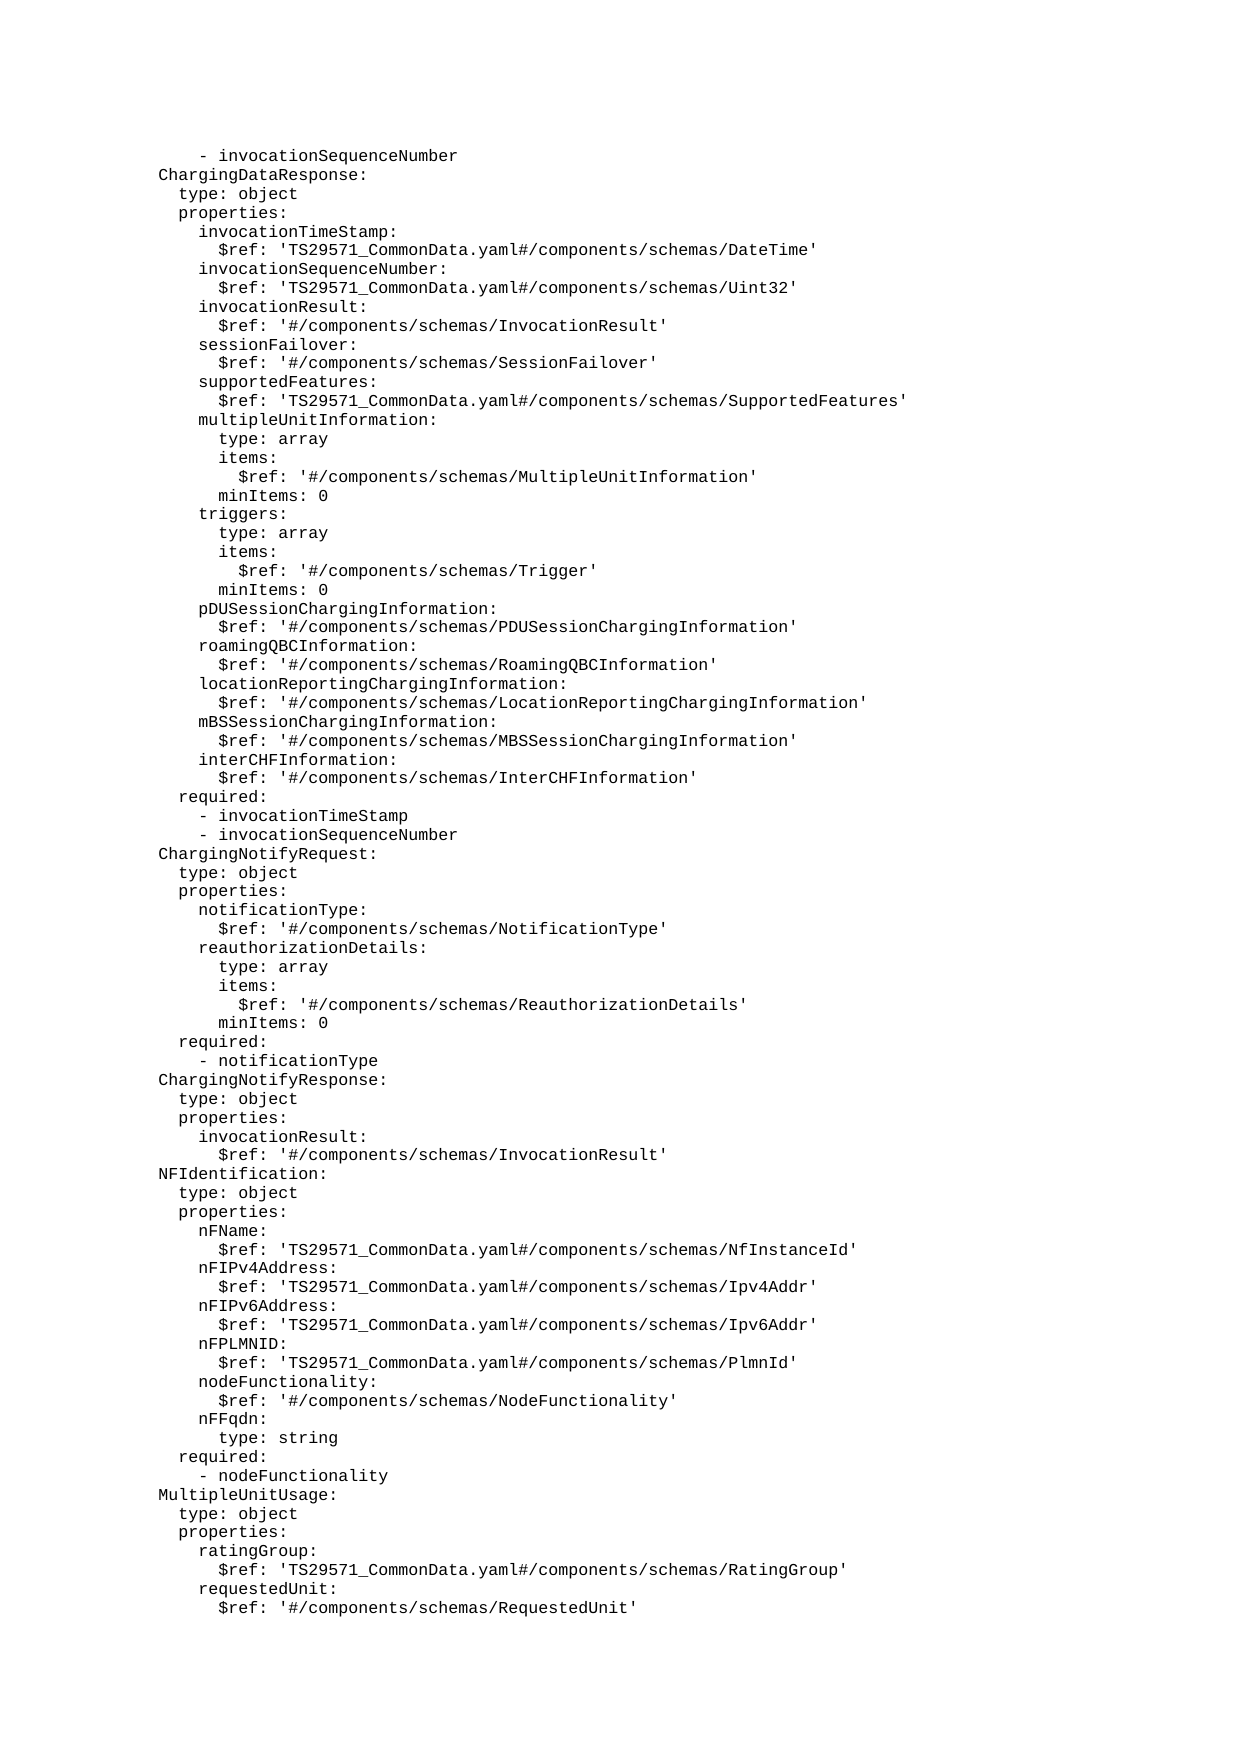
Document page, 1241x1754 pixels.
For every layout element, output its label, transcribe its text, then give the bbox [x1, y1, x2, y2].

text roamingQBCInformation: [118, 638, 1122, 657]
text type: array [118, 431, 1122, 449]
text $ref: 'TS29571_CommonData.yaml#/components/schemas/SupportedFeatures' [118, 393, 1122, 412]
text MultipleUnitUsage: [118, 1486, 1122, 1505]
text $ref: '#/components/schemas/InvocationResult' [118, 1147, 1122, 1166]
text $ref: '#/components/schemas/LocationReportingChargingInformation' [118, 694, 1122, 713]
text $ref: 'TS29571_CommonData.yaml#/components/schemas/RatingGroup' [118, 1562, 1122, 1581]
text $ref: 'TS29571_CommonData.yaml#/components/schemas/PlmnId' [118, 1354, 1122, 1373]
text invocationTimeStamp: [118, 223, 1122, 242]
text invocationSequenceNumber: [118, 261, 1122, 280]
text properties: [118, 1524, 1122, 1543]
text minItems: 0 [118, 1015, 1122, 1034]
text ChargingNotifyRequest: [118, 845, 1122, 864]
text nFIPv6Address: [118, 1298, 1122, 1317]
text - nodeFunctionality [118, 1467, 1122, 1486]
text $ref: 'TS29571_CommonData.yaml#/components/schemas/Ipv4Addr' [118, 1279, 1122, 1298]
text - invocationSequenceNumber [118, 148, 1122, 167]
text - notificationType [118, 1053, 1122, 1072]
text properties: [118, 1109, 1122, 1128]
text reauthorizationDetails: [118, 939, 1122, 958]
text locationReportingChargingInformation: [118, 676, 1122, 694]
text mBSSessionChargingInformation: [118, 713, 1122, 732]
text minItems: 0 [118, 487, 1122, 506]
text invocationResult: [118, 1128, 1122, 1147]
text type: object [118, 864, 1122, 883]
text $ref: '#/components/schemas/NodeFunctionality' [118, 1392, 1122, 1411]
text minItems: 0 [118, 581, 1122, 600]
text $ref: '#/components/schemas/MultipleUnitInformation' [118, 468, 1122, 487]
text nFFqdn: [118, 1411, 1122, 1430]
text $ref: '#/components/schemas/PDUSessionChargingInformation' [118, 619, 1122, 638]
text type: object [118, 1185, 1122, 1203]
text properties: [118, 883, 1122, 902]
text type: object [118, 185, 1122, 204]
text $ref: '#/components/schemas/SessionFailover' [118, 355, 1122, 374]
text $ref: 'TS29571_CommonData.yaml#/components/schemas/Uint32' [118, 280, 1122, 298]
text items: [118, 544, 1122, 562]
text triggers: [118, 506, 1122, 525]
text $ref: '#/components/schemas/NotificationType' [118, 921, 1122, 939]
text $ref: '#/components/schemas/InterCHFInformation' [118, 770, 1122, 789]
text ChargingNotifyResponse: [118, 1072, 1122, 1090]
text notificationType: [118, 902, 1122, 921]
text $ref: 'TS29571_CommonData.yaml#/components/schemas/DateTime' [118, 242, 1122, 261]
text $ref: 'TS29571_CommonData.yaml#/components/schemas/Ipv6Addr' [118, 1317, 1122, 1336]
text supportedFeatures: [118, 374, 1122, 393]
text NFIdentification: [118, 1166, 1122, 1185]
text properties: [118, 204, 1122, 223]
text pDUSessionChargingInformation: [118, 600, 1122, 619]
text properties: [118, 1203, 1122, 1222]
text $ref: 'TS29571_CommonData.yaml#/components/schemas/NfInstanceId' [118, 1241, 1122, 1260]
text - invocationTimeStamp [118, 808, 1122, 826]
text interCHFInformation: [118, 751, 1122, 770]
text type: object [118, 1090, 1122, 1109]
text ratingGroup: [118, 1543, 1122, 1562]
text sessionFailover: [118, 336, 1122, 355]
text required: [118, 1034, 1122, 1053]
text $ref: '#/components/schemas/ReauthorizationDetails' [118, 996, 1122, 1015]
text nFPLMNID: [118, 1336, 1122, 1354]
text required: [118, 1449, 1122, 1467]
text invocationResult: [118, 298, 1122, 317]
text $ref: '#/components/schemas/Trigger' [118, 562, 1122, 581]
text - invocationSequenceNumber [118, 826, 1122, 845]
text $ref: '#/components/schemas/MBSSessionChargingInformation' [118, 732, 1122, 751]
text $ref: '#/components/schemas/RoamingQBCInformation' [118, 657, 1122, 676]
text type: string [118, 1430, 1122, 1449]
text nFName: [118, 1222, 1122, 1241]
text nodeFunctionality: [118, 1373, 1122, 1392]
text items: [118, 449, 1122, 468]
text $ref: '#/components/schemas/RequestedUnit' [118, 1599, 1122, 1618]
text type: array [118, 525, 1122, 544]
text ChargingDataResponse: [118, 167, 1122, 185]
text nFIPv4Address: [118, 1260, 1122, 1279]
text type: array [118, 958, 1122, 977]
text $ref: '#/components/schemas/InvocationResult' [118, 317, 1122, 336]
text multipleUnitInformation: [118, 412, 1122, 431]
text required: [118, 789, 1122, 808]
text requestedUnit: [118, 1581, 1122, 1599]
text items: [118, 977, 1122, 996]
text type: object [118, 1505, 1122, 1524]
